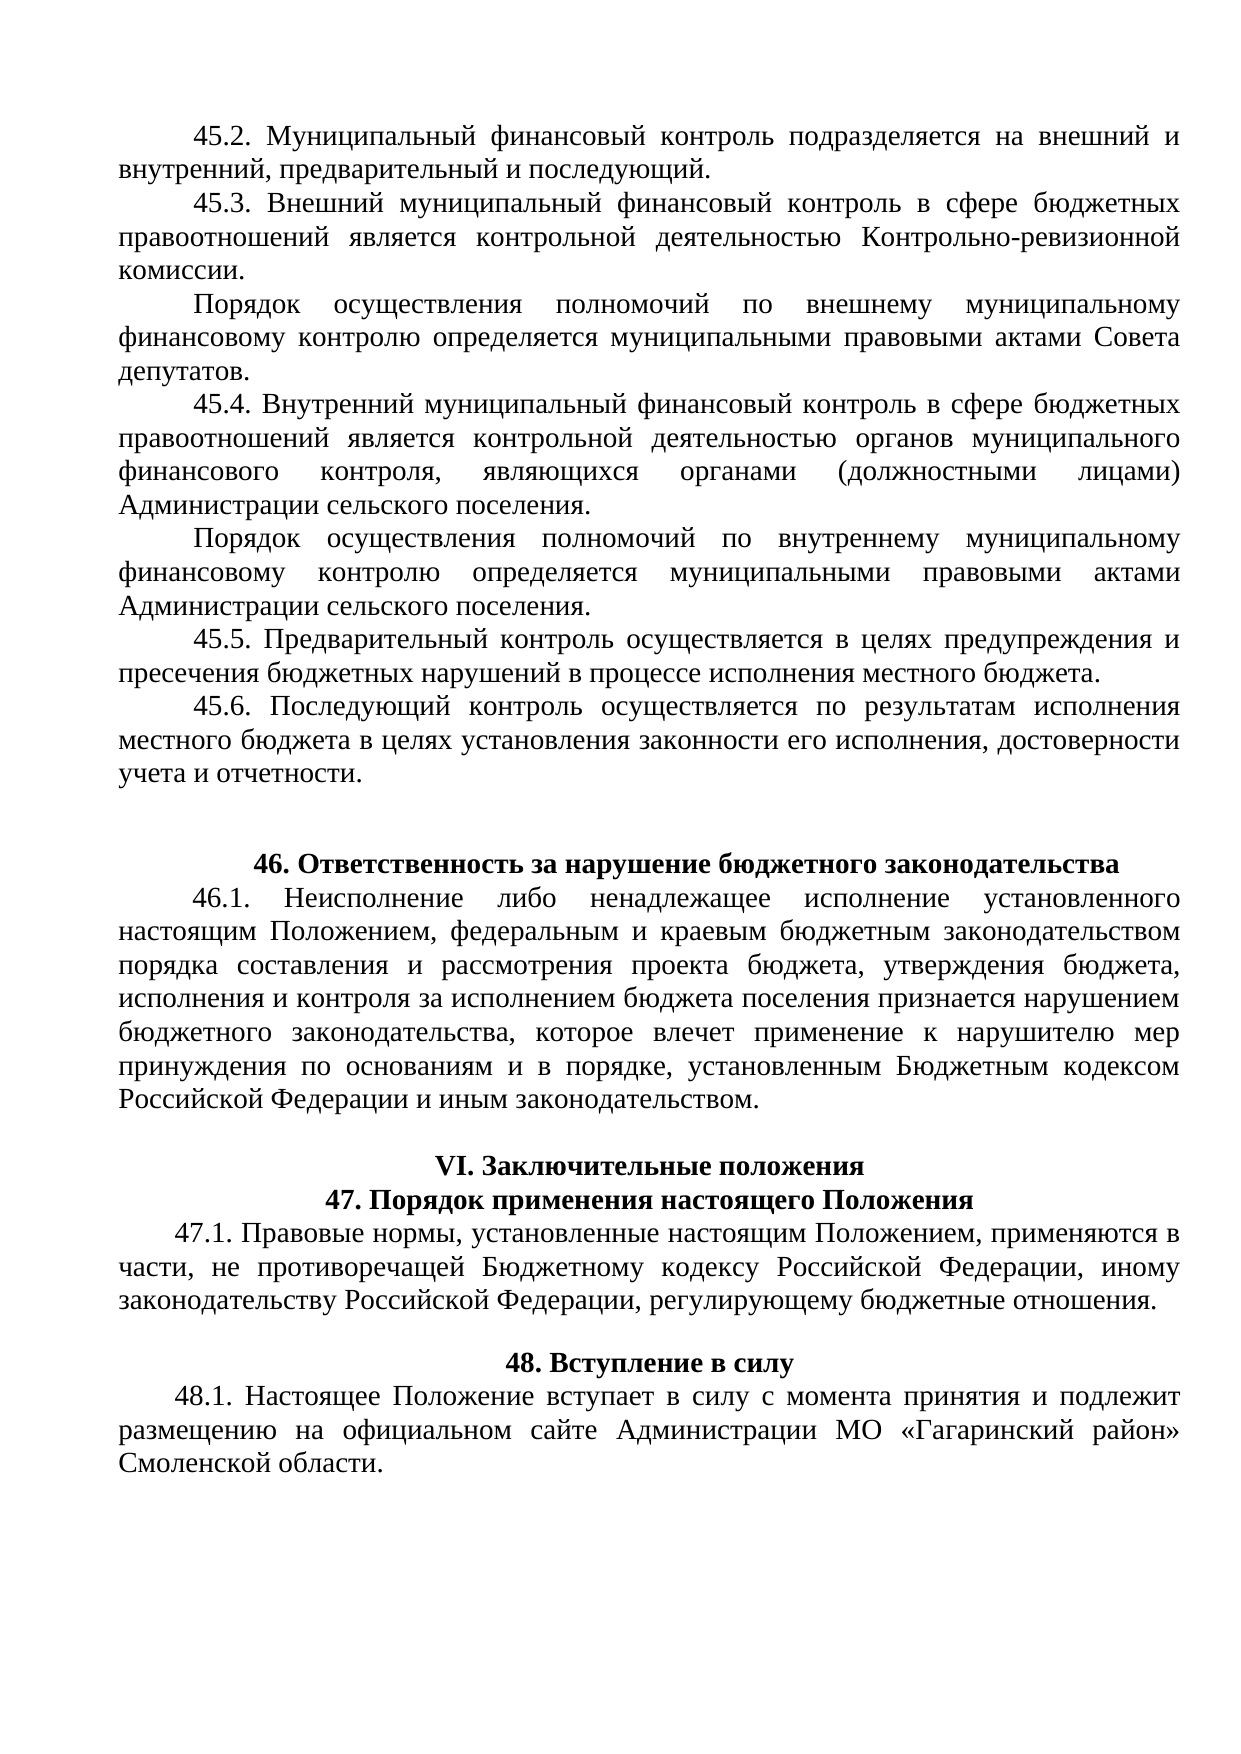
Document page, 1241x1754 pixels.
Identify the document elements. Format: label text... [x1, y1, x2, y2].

text 47.1. Правовые нормы, установленные настоящим Положением, применяются в части, не противоречащей Бюджетному кодексу Российской Федерации, иному законодательству Российской Федерации, регулирующему бюджетные отношения. [118, 1215, 1181, 1316]
text 45.5. Предварительный контроль осуществляется в целях предупреждения и пресечения бюджетных нарушений в процессе исполнения местного бюджета. [118, 621, 1181, 688]
text 46. Ответственность за нарушение бюджетного законодательства [118, 846, 1181, 880]
text 46.1. Неисполнение либо ненадлежащее исполнение установленного настоящим Положением, федеральным и краевым бюджетным законодательством порядка составления и рассмотрения проекта бюджета, утверждения бюджета, исполнения и контроля за исполнением бюджета поселения признается нарушением бюджетного законодательства, которое влечет применение к нарушителю мер принуждения по основаниям и в порядке, установленным Бюджетным кодексом Российской Федерации и иным законодательством. [118, 880, 1181, 1115]
text Порядок осуществления полномочий по внешнему муниципальному финансовому контролю определяется муниципальными правовыми актами Совета депутатов. [118, 286, 1181, 386]
text 45.3. Внешний муниципальный финансовый контроль в сфере бюджетных правоотношений является контрольной деятельностью Контрольно-ревизионной комиссии. [118, 185, 1181, 286]
text 45.2. Муниципальный финансовый контроль подразделяется на внешний и внутренний, предварительный и последующий. [118, 118, 1181, 185]
text Порядок осуществления полномочий по внутреннему муниципальному финансовому контролю определяется муниципальными правовыми актами Администрации сельского поселения. [118, 521, 1181, 621]
text VI. Заключительные положения [118, 1148, 1181, 1182]
text 48. Вступление в силу [118, 1345, 1181, 1378]
text 45.6. Последующий контроль осуществляется по результатам исполнения местного бюджета в целях установления законности его исполнения, достоверности учета и отчетности. [118, 688, 1181, 789]
text 45.4. Внутренний муниципальный финансовый контроль в сфере бюджетных правоотношений является контрольной деятельностью органов муниципального финансового контроля, являющихся органами (должностными лицами) Администрации сельского поселения. [118, 386, 1181, 521]
text 47. Порядок применения настоящего Положения [118, 1182, 1181, 1215]
text 48.1. Настоящее Положение вступает в силу с момента принятия и подлежит размещению на официальном сайте Администрации МО «Гагаринский район» Смоленской области. [118, 1378, 1181, 1479]
